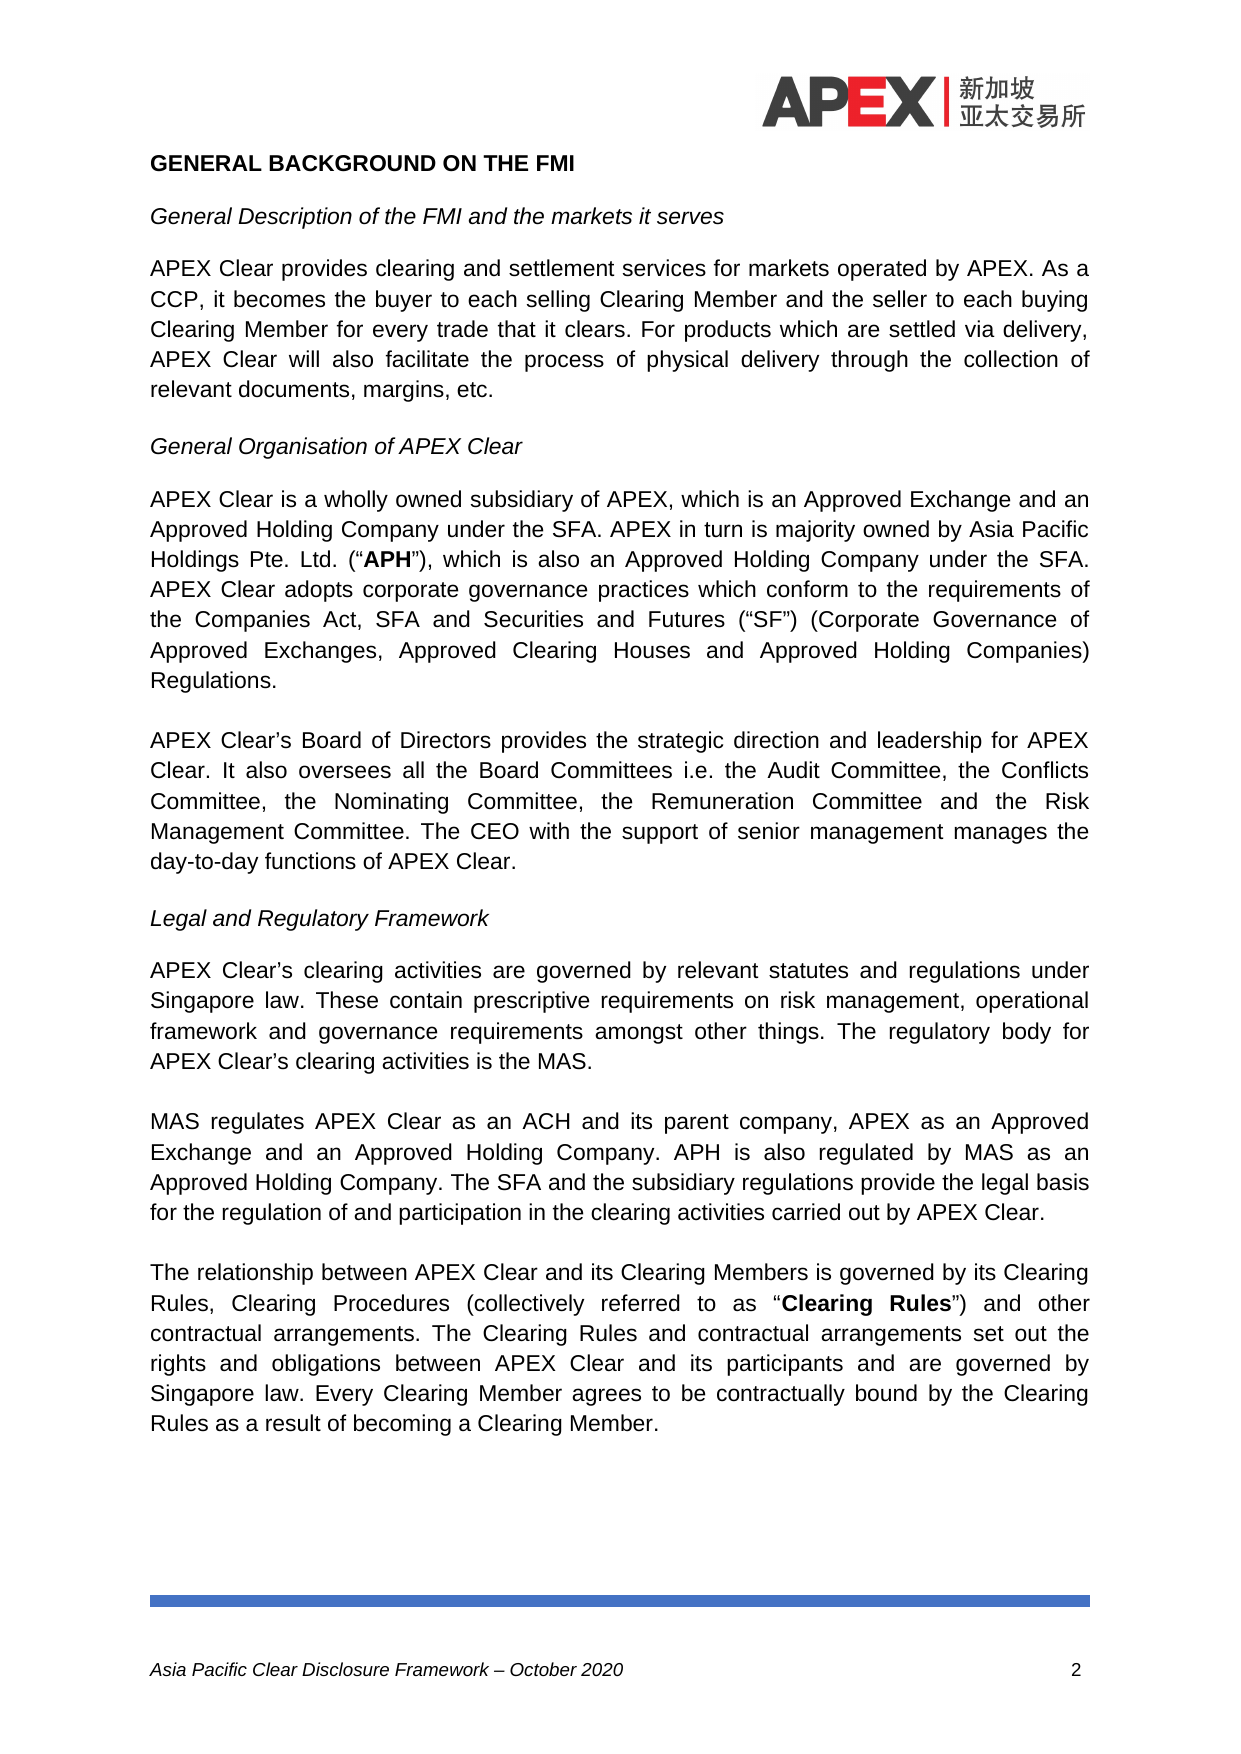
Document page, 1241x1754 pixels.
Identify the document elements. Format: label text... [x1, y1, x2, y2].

text General Description of the FMI and the markets it serves [150, 203, 1090, 229]
text MAS regulates APEX Clear as an ACH and its parent company, APEX as an Approved Exchange and an Approved Holding Company. APH is also regulated by MAS as an Approved Holding Company. The SFA and the subsidiary regulations provide the legal basis for the regulation of and participation in the clearing activities carried out by APEX Clear. [150, 1108, 1090, 1225]
text APEX Clear’s Board of Directors provides the strategic direction and leadership for APEX Clear. It also oversees all the Board Committees i.e. the Audit Committee, the Conflicts Committee, the Nominating Committee, the Remuneration Committee and the Risk Management Committee. The CEO with the support of senior management manages the day-to-day functions of APEX Clear. [150, 727, 1090, 874]
text Legal and Regulatory Framework [150, 904, 1090, 931]
text APEX Clear is a wholly owned subsidiary of APEX, which is an Approved Exchange and an Approved Holding Company under the SFA. APEX in turn is majority owned by Asia Pacific Holdings Pte. Ltd. (“APH”), which is also an Approved Holding Company under the SFA. APEX Clear adopts corporate governance practices which conform to the requirements of the Companies Act, SFA and Securities and Futures (“SF”) (Corporate Governance of Approved Exchanges, Approved Clearing Houses and Approved Holding Companies) Regulations. [150, 486, 1090, 693]
text General Organisation of APEX Clear [150, 433, 1090, 459]
text The relationship between APEX Clear and its Clearing Members is governed by its Clearing Rules, Clearing Procedures (collectively referred to as “Clearing Rules”) and other contractual arrangements. The Clearing Rules and contractual arrangements set out the rights and obligations between APEX Clear and its participants and are governed by Singapore law. Every Clearing Member agrees to be contractually bound by the Clearing Rules as a result of becoming a Clearing Member. [150, 1259, 1090, 1437]
text APEX Clear provides clearing and settlement services for markets operated by APEX. As a CCP, it becomes the buyer to each selling Clearing Member and the seller to each buying Clearing Member for every trade that it clears. For products which are settled via delivery, APEX Clear will also facilitate the process of physical delivery through the collection of relevant documents, margins, etc. [150, 255, 1090, 403]
text GENERAL BACKGROUND ON THE FMI [150, 150, 1090, 176]
picture [755, 73, 1091, 131]
text APEX Clear’s clearing activities are governed by relevant statutes and regulations under Singapore law. These contain prescriptive requirements on risk management, operational framework and governance requirements amongst other things. The regulatory body for APEX Clear’s clearing activities is the MAS. [150, 957, 1090, 1074]
